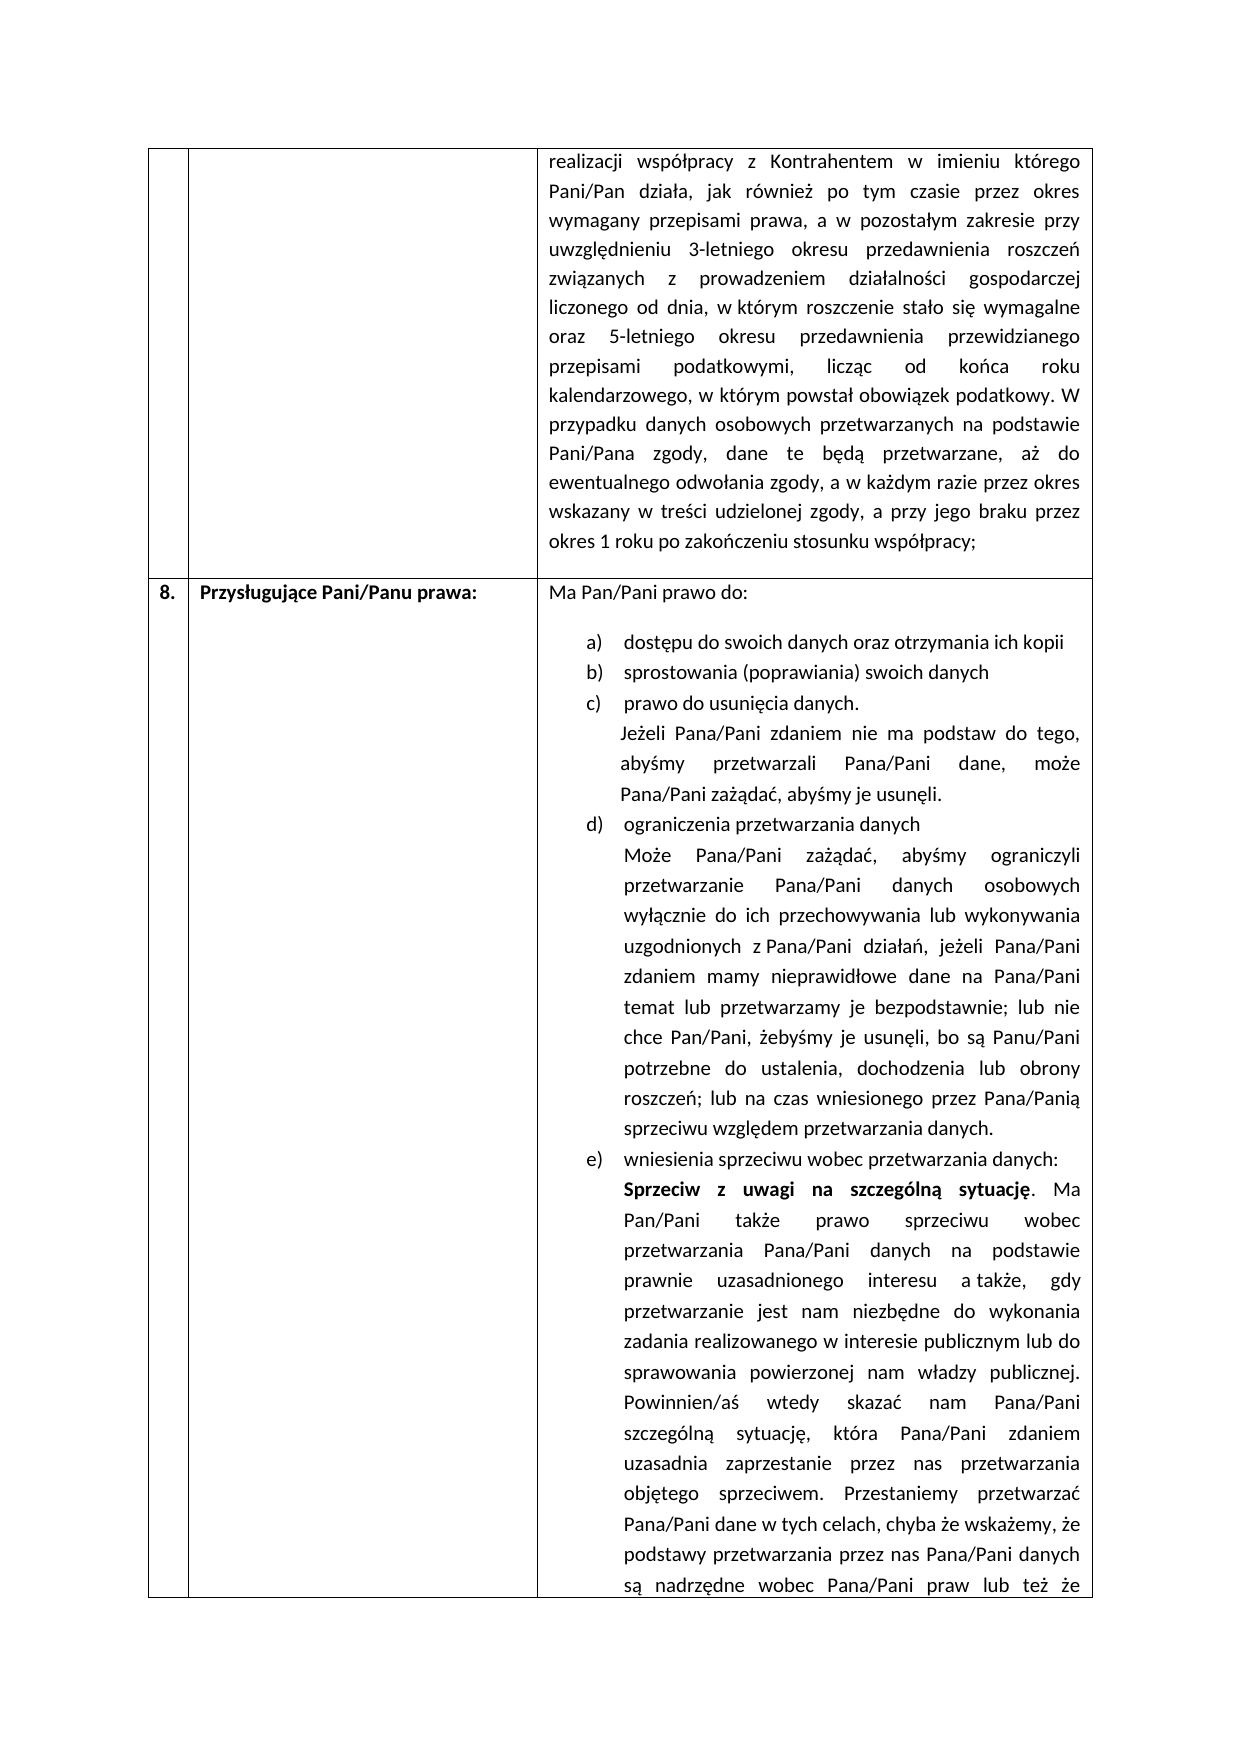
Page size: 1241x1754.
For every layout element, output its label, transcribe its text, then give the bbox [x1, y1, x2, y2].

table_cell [189, 579, 537, 1597]
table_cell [538, 579, 1092, 1597]
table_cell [189, 149, 537, 578]
table_cell 8. [149, 579, 188, 1597]
table_cell 7. [149, 149, 188, 578]
